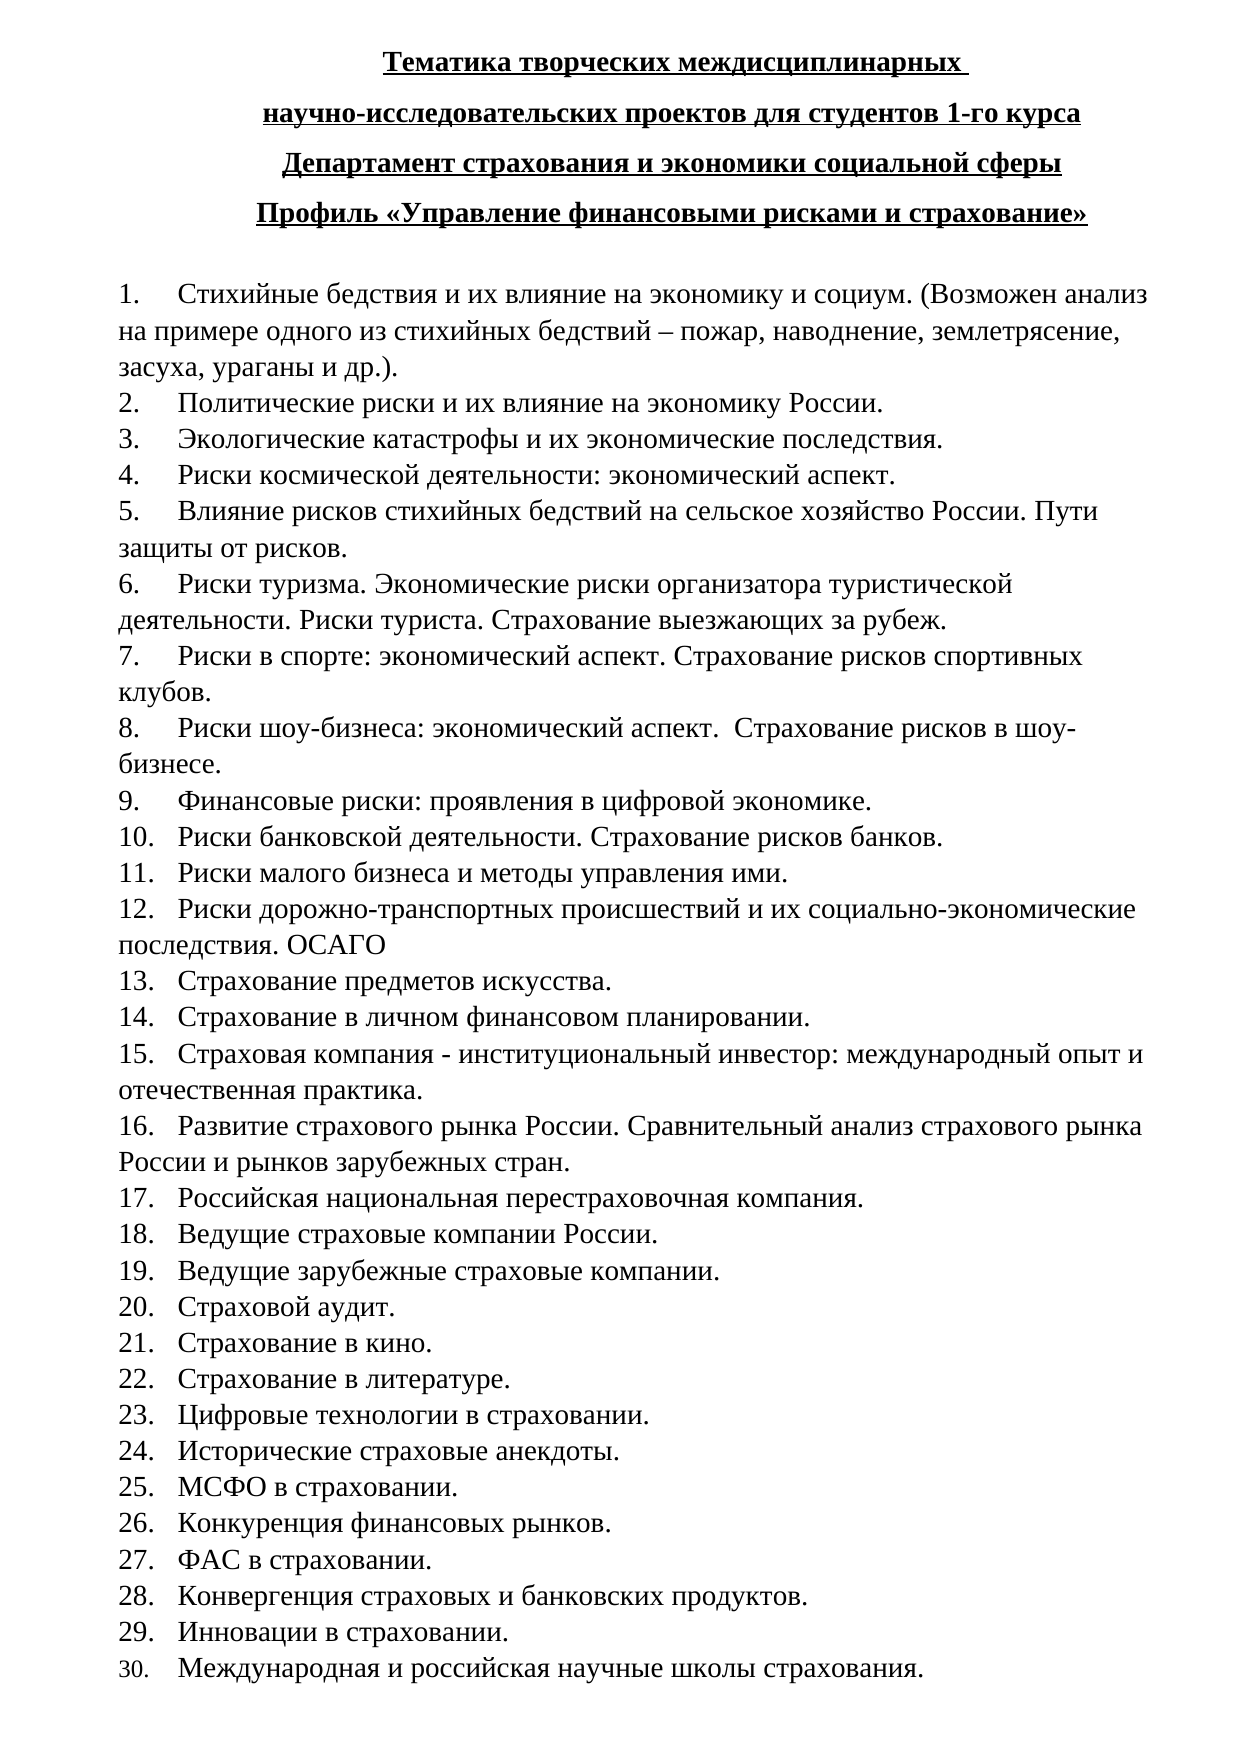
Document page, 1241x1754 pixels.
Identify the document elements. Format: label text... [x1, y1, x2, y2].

list МСФО в страховании. [118, 1469, 1152, 1503]
list Ведущие страховые компании России. [118, 1216, 1152, 1250]
list Конкуренция финансовых рынков. [118, 1506, 1152, 1539]
list Страхование в личном финансовом планировании. [118, 999, 1152, 1033]
list Экологические катастрофы и их экономические последствия. [118, 421, 1152, 455]
list Ведущие зарубежные страховые компании. [118, 1253, 1152, 1286]
text научно-исследовательских проектов для студентов 1-го курса [133, 95, 1152, 128]
list Политические риски и их влияние на экономику России. [118, 385, 1152, 419]
list Риски шоу-бизнеса: экономический аспект. Страхование рисков в шоу-бизнесе. [118, 710, 1152, 780]
list Конвергенция страховых и банковских продуктов. [118, 1578, 1152, 1611]
list Финансовые риски: проявления в цифровой экономике. [118, 783, 1152, 816]
list Страховой аудит. [118, 1289, 1152, 1322]
list Развитие страхового рынка России. Сравнительный анализ страхового рынка России и рынков зарубежных стран. [118, 1108, 1152, 1178]
list Исторические страховые анекдоты. [118, 1433, 1152, 1467]
list Риски в спорте: экономический аспект. Страхование рисков спортивных клубов. [118, 638, 1152, 708]
text Профиль «Управление финансовыми рисками и страхование» [133, 195, 1152, 229]
list Риски малого бизнеса и методы управления ими. [118, 855, 1152, 888]
list ФАС в страховании. [118, 1542, 1152, 1575]
list Риски космической деятельности: экономический аспект. [118, 457, 1152, 491]
list Международная и российская научные школы страхования. [118, 1650, 1152, 1684]
list Страхование в литературе. [118, 1361, 1152, 1394]
list Российская национальная перестраховочная компания. [118, 1180, 1152, 1214]
list Инновации в страховании. [118, 1614, 1152, 1648]
list Цифровые технологии в страховании. [118, 1397, 1152, 1431]
list Риски дорожно-транспортных происшествий и их социально-экономические последствия. ОСАГО [118, 891, 1152, 961]
list Страхование в кино. [118, 1325, 1152, 1358]
list Страхование предметов искусства. [118, 963, 1152, 997]
text Тематика творческих междисциплинарных [133, 44, 1152, 78]
list Страховая компания - институциональный инвестор: международный опыт и отечественная практика. [118, 1036, 1152, 1105]
text Департамент страхования и экономики социальной сферы [133, 145, 1152, 178]
list Стихийные бедствия и их влияние на экономику и социум. (Возможен анализ на примере одного из стихийных бедствий – пожар, наводнение, землетрясение, засуха, ураганы и др.). [118, 277, 1152, 382]
list Влияние рисков стихийных бедствий на сельское хозяйство России. Пути защиты от рисков. [118, 493, 1152, 563]
list Риски туризма. Экономические риски организатора туристической деятельности. Риски туриста. Страхование выезжающих за рубеж. [118, 566, 1152, 636]
list Риски банковской деятельности. Страхование рисков банков. [118, 819, 1152, 852]
